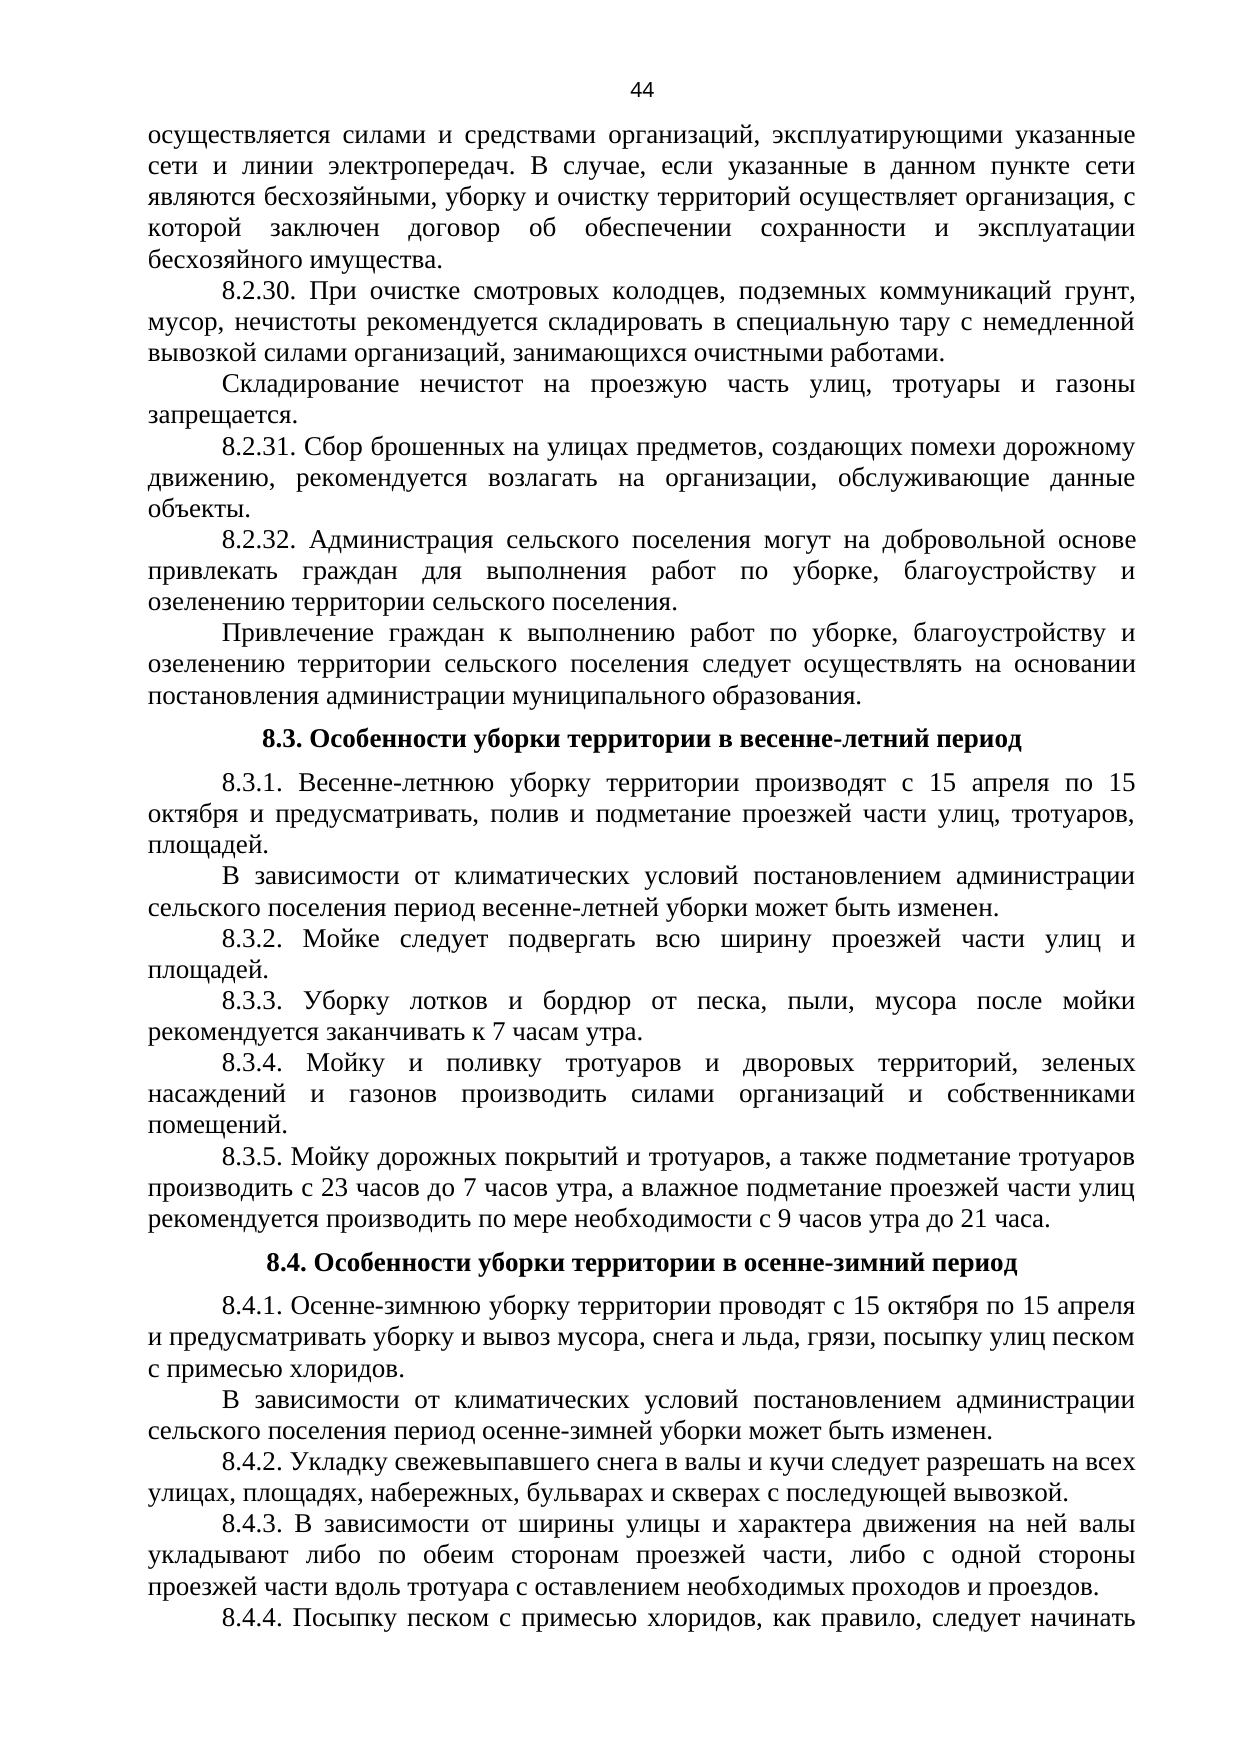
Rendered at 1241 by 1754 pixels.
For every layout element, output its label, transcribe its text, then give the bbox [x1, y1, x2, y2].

text 8.2.31. Сбор брошенных на улицах предметов, создающих помехи дорожному движению, рекомендуется возлагать на организации, обслуживающие данные объекты. [148, 429, 1137, 523]
text 8.2.30. При очистке смотровых колодцев, подземных коммуникаций грунт, мусор, нечистоты рекомендуется складировать в специальную тару с немедленной вывозкой силами организаций, занимающихся очистными работами. [148, 274, 1137, 367]
text Складирование нечистот на проезжую часть улиц, тротуары и газоны запрещается. [148, 367, 1137, 429]
text Привлечение граждан к выполнению работ по уборке, благоустройству и озеленению территории сельского поселения следует осуществлять на основании постановления администрации муниципального образования. [148, 616, 1137, 710]
text 8.3.2. Мойке следует подвергать всю ширину проезжей части улиц и площадей. [148, 922, 1137, 984]
text 8.3. Особенности уборки территории в весенне-летний период [148, 722, 1137, 753]
text 8.4. Особенности уборки территории в осенне-зимний период [148, 1246, 1137, 1277]
text 8.2.32. Администрация сельского поселения могут на добровольной основе привлекать граждан для выполнения работ по уборке, благоустройству и озеленению территории сельского поселения. [148, 523, 1137, 616]
text В зависимости от климатических условий постановлением администрации сельского поселения период осенне-зимней уборки может быть изменен. [148, 1383, 1137, 1445]
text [148, 1601, 1137, 1632]
text В зависимости от климатических условий постановлением администрации сельского поселения период весенне-летней уборки может быть изменен. [148, 859, 1137, 922]
text 8.3.4. Мойку и поливку тротуаров и дворовых территорий, зеленых насаждений и газонов производить силами организаций и собственниками помещений. [148, 1046, 1137, 1140]
text 8.3.1. Весенне-летнюю уборку территории производят с 15 апреля по 15 октября и предусматривать, полив и подметание проезжей части улиц, тротуаров, площадей. [148, 766, 1137, 859]
text 8.4.1. Осенне-зимнюю уборку территории проводят с 15 октября по 15 апреля и предусматривать уборку и вывоз мусора, снега и льда, грязи, посыпку улиц песком с примесью хлоридов. [148, 1289, 1137, 1383]
text 8.3.3. Уборку лотков и бордюр от песка, пыли, мусора после мойки рекомендуется заканчивать к 7 часам утра. [148, 984, 1137, 1046]
text 8.4.2. Укладку свежевыпавшего снега в валы и кучи следует разрешать на всех улицах, площадях, набережных, бульварах и скверах с последующей вывозкой. [148, 1445, 1137, 1507]
text 8.4.3. В зависимости от ширины улицы и характера движения на ней валы укладывают либо по обеим сторонам проезжей части, либо с одной стороны проезжей части вдоль тротуара с оставлением необходимых проходов и проездов. [148, 1507, 1137, 1601]
text 8.3.5. Мойку дорожных покрытий и тротуаров, а также подметание тротуаров производить с 23 часов до 7 часов утра, а влажное подметание проезжей части улиц рекомендуется производить по мере необходимости с 9 часов утра до 21 часа. [148, 1140, 1137, 1233]
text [148, 118, 1137, 274]
